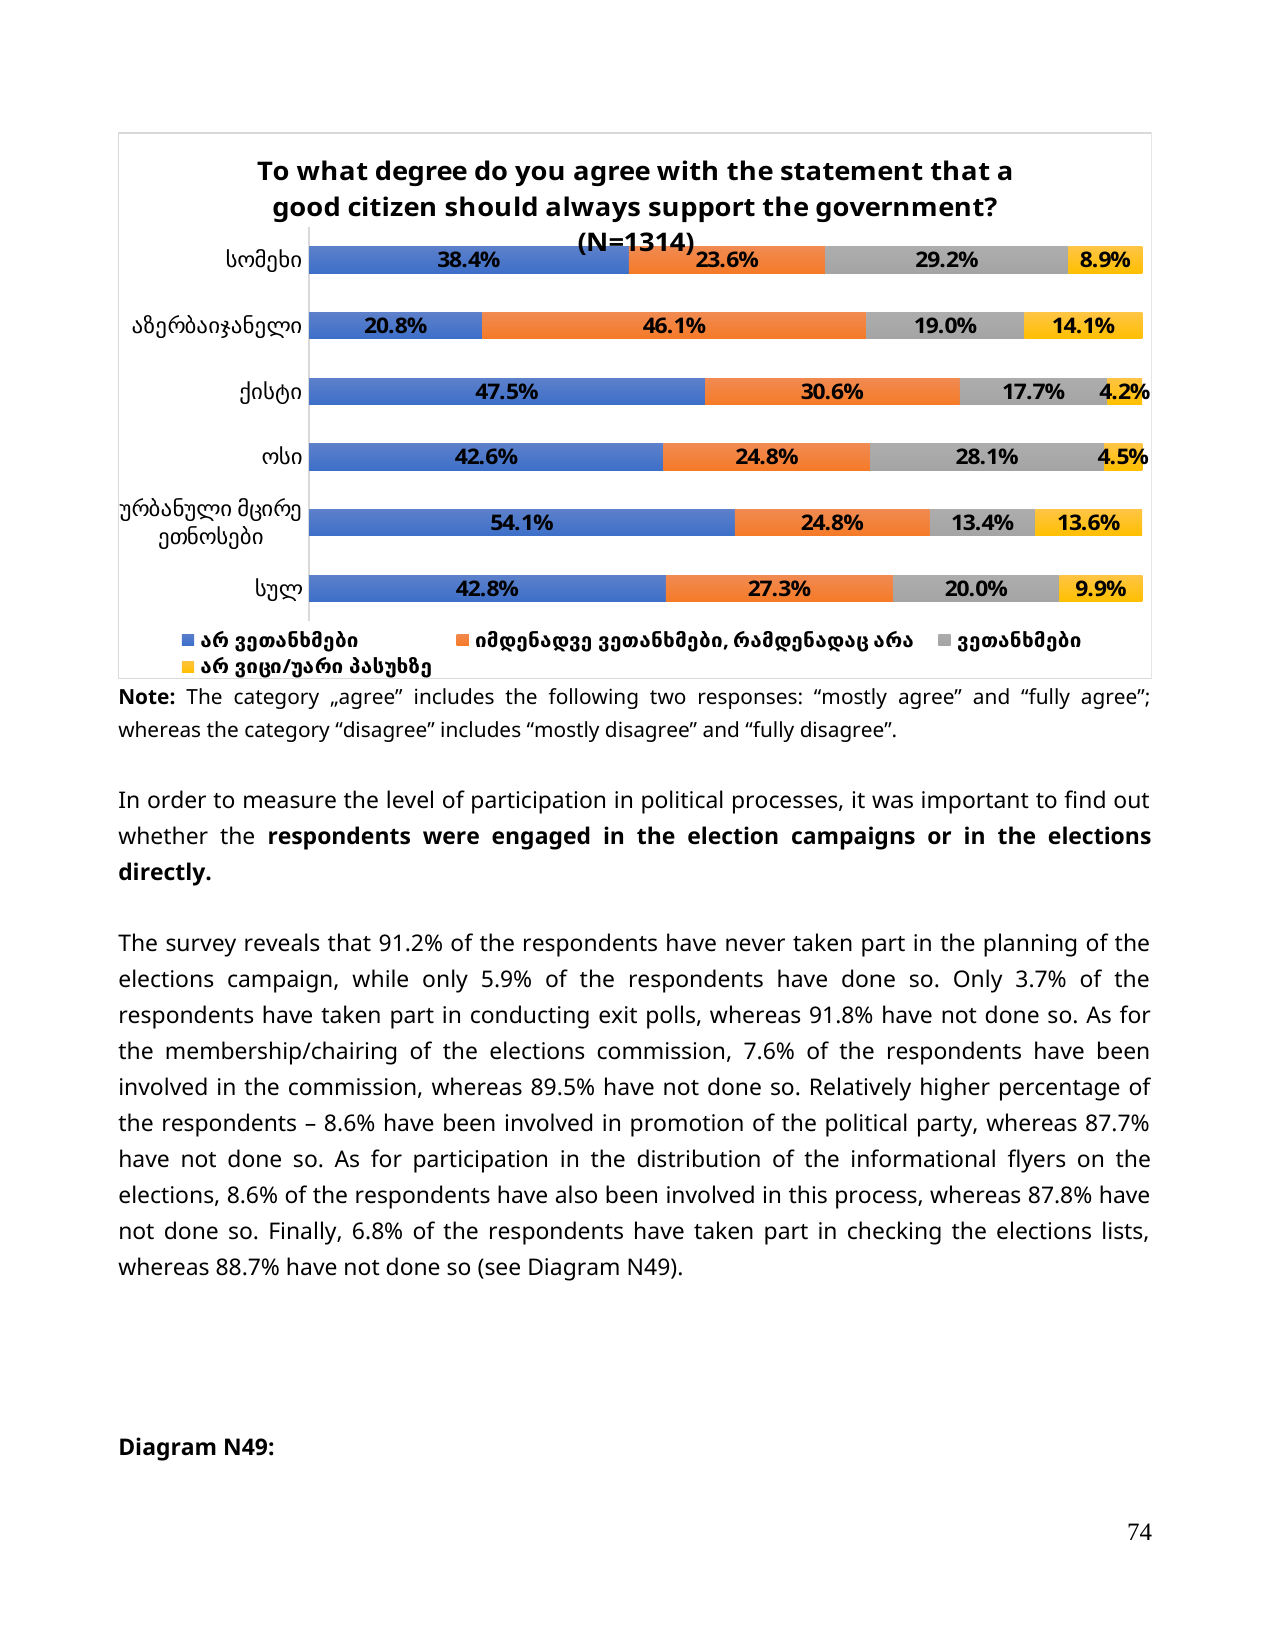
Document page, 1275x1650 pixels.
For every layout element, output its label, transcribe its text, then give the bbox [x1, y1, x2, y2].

text Note: The category „agree” includes the following two responses: “mostly agree” and “fully agree”; whereas the category “disagree” includes “mostly disagree” and “fully disagree”. [118, 682, 1152, 743]
text Diagram N49: [118, 1431, 1152, 1462]
text In order to measure the level of participation in political processes, it was important to find out whether the respondents were engaged in the election campaigns or in the elections directly. [118, 784, 1152, 887]
text The survey reveals that 91.2% of the respondents have never taken part in the planning of the elections campaign, while only 5.9% of the respondents have done so. Only 3.7% of the respondents have taken part in conducting exit polls, whereas 91.8% have not done so. As for the membership/chairing of the elections commission, 7.6% of the respondents have been involved in the commission, whereas 89.5% have not done so. Relatively higher percentage of the respondents – 8.6% have been involved in promotion of the political party, whereas 87.7% have not done so. As for participation in the distribution of the informational flyers on the elections, 8.6% of the respondents have also been involved in this process, whereas 87.8% have not done so. Finally, 6.8% of the respondents have taken part in checking the elections lists, whereas 88.7% have not done so (see Diagram N49). [118, 927, 1152, 1282]
